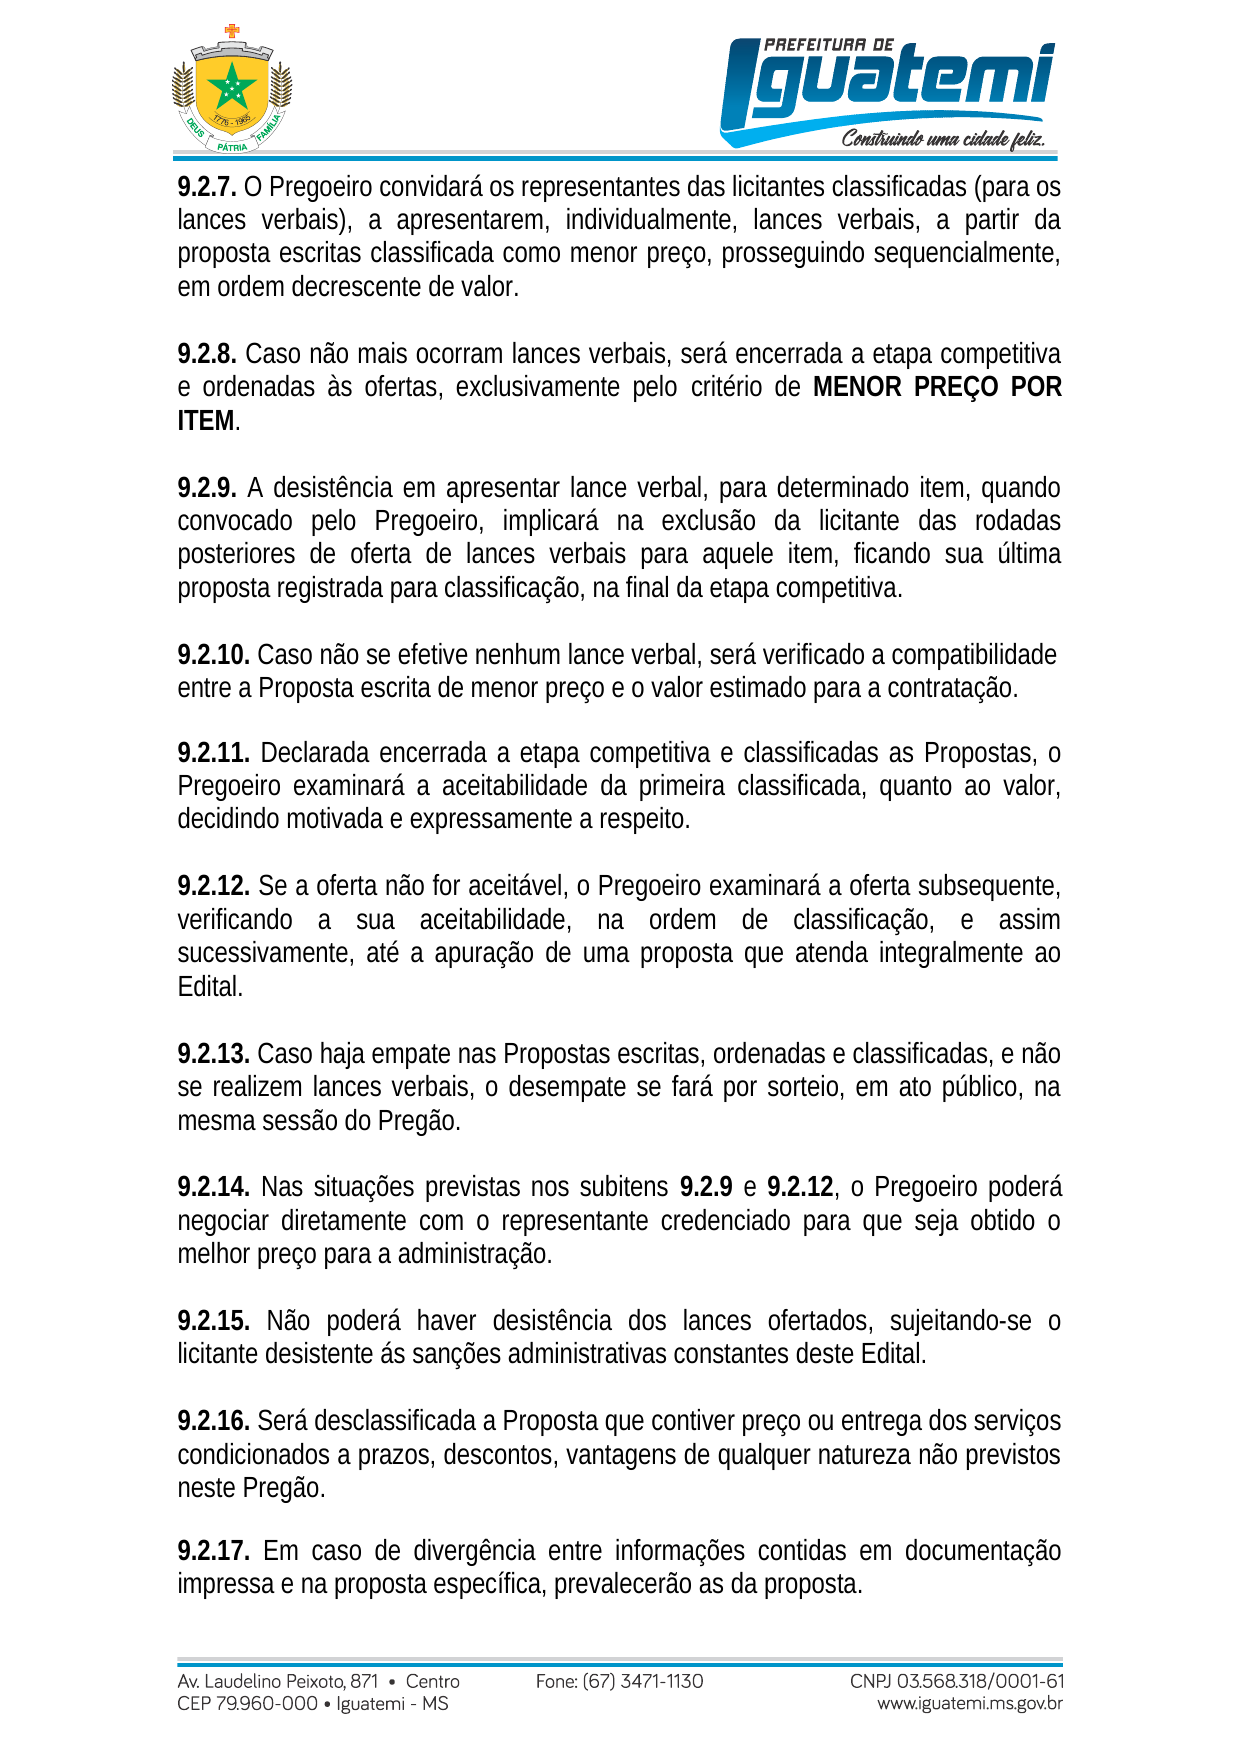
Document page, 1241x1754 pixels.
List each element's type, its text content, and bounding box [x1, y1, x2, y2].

text 9.2.8. Caso não mais ocorram lances verbais, será encerrada a etapa competitiva e ordenadas às ofertas, exclusivamente pelo critério de MENOR PREÇO POR ITEM. [177, 336, 1063, 436]
text 9.2.12. Se a oferta não for aceitável, o Pregoeiro examinará a oferta subsequente, verificando a sua aceitabilidade, na ordem de classificação, e assim sucessivamente, até a apuração de uma proposta que atenda integralmente ao Edital. [177, 868, 1063, 1002]
text 9.2.13. Caso haja empate nas Propostas escritas, ordenadas e classificadas, e não se realizem lances verbais, o desempate se fará por sorteio, em ato público, na mesma sessão do Pregão. [177, 1036, 1063, 1136]
text 9.2.10. Caso não se efetive nenhum lance verbal, será verificado a compatibilidade entre a Proposta escrita de menor preço e o valor estimado para a contratação. [177, 637, 1063, 704]
text 9.2.17. Em caso de divergência entre informações contidas em documentação impressa e na proposta específica, prevalecerão as da proposta. [177, 1533, 1063, 1599]
text 9.2.16. Será desclassificada a Proposta que contiver preço ou entrega dos serviços condicionados a prazos, descontos, vantagens de qualquer natureza não previstos neste Pregão. [177, 1403, 1063, 1504]
text 9.2.14. Nas situações previstas nos subitens 9.2.9 e 9.2.12, o Pregoeiro poderá negociar diretamente com o representante credenciado para que seja obtido o melhor preço para a administração. [177, 1169, 1063, 1270]
text 9.2.7. O Pregoeiro convidará os representantes das licitantes classificadas (para os lances verbais), a apresentarem, individualmente, lances verbais, a partir da proposta escritas classificada como menor preço, prosseguindo sequencialmente, em ordem decrescente de valor. [177, 169, 1063, 302]
text 9.2.11. Declarada encerrada a etapa competitiva e classificadas as Propostas, o Pregoeiro examinará a aceitabilidade da primeira classificada, quanto ao valor, decidindo motivada e expressamente a respeito. [177, 735, 1063, 835]
text 9.2.9. A desistência em apresentar lance verbal, para determinado item, quando convocado pelo Pregoeiro, implicará na exclusão da licitante das rodadas posteriores de oferta de lances verbais para aquele item, ficando sua última proposta registrada para classificação, na final da etapa competitiva. [177, 470, 1063, 603]
text 9.2.15. Não poderá haver desistência dos lances ofertados, sujeitando-se o licitante desistente ás sanções administrativas constantes deste Edital. [177, 1303, 1063, 1370]
